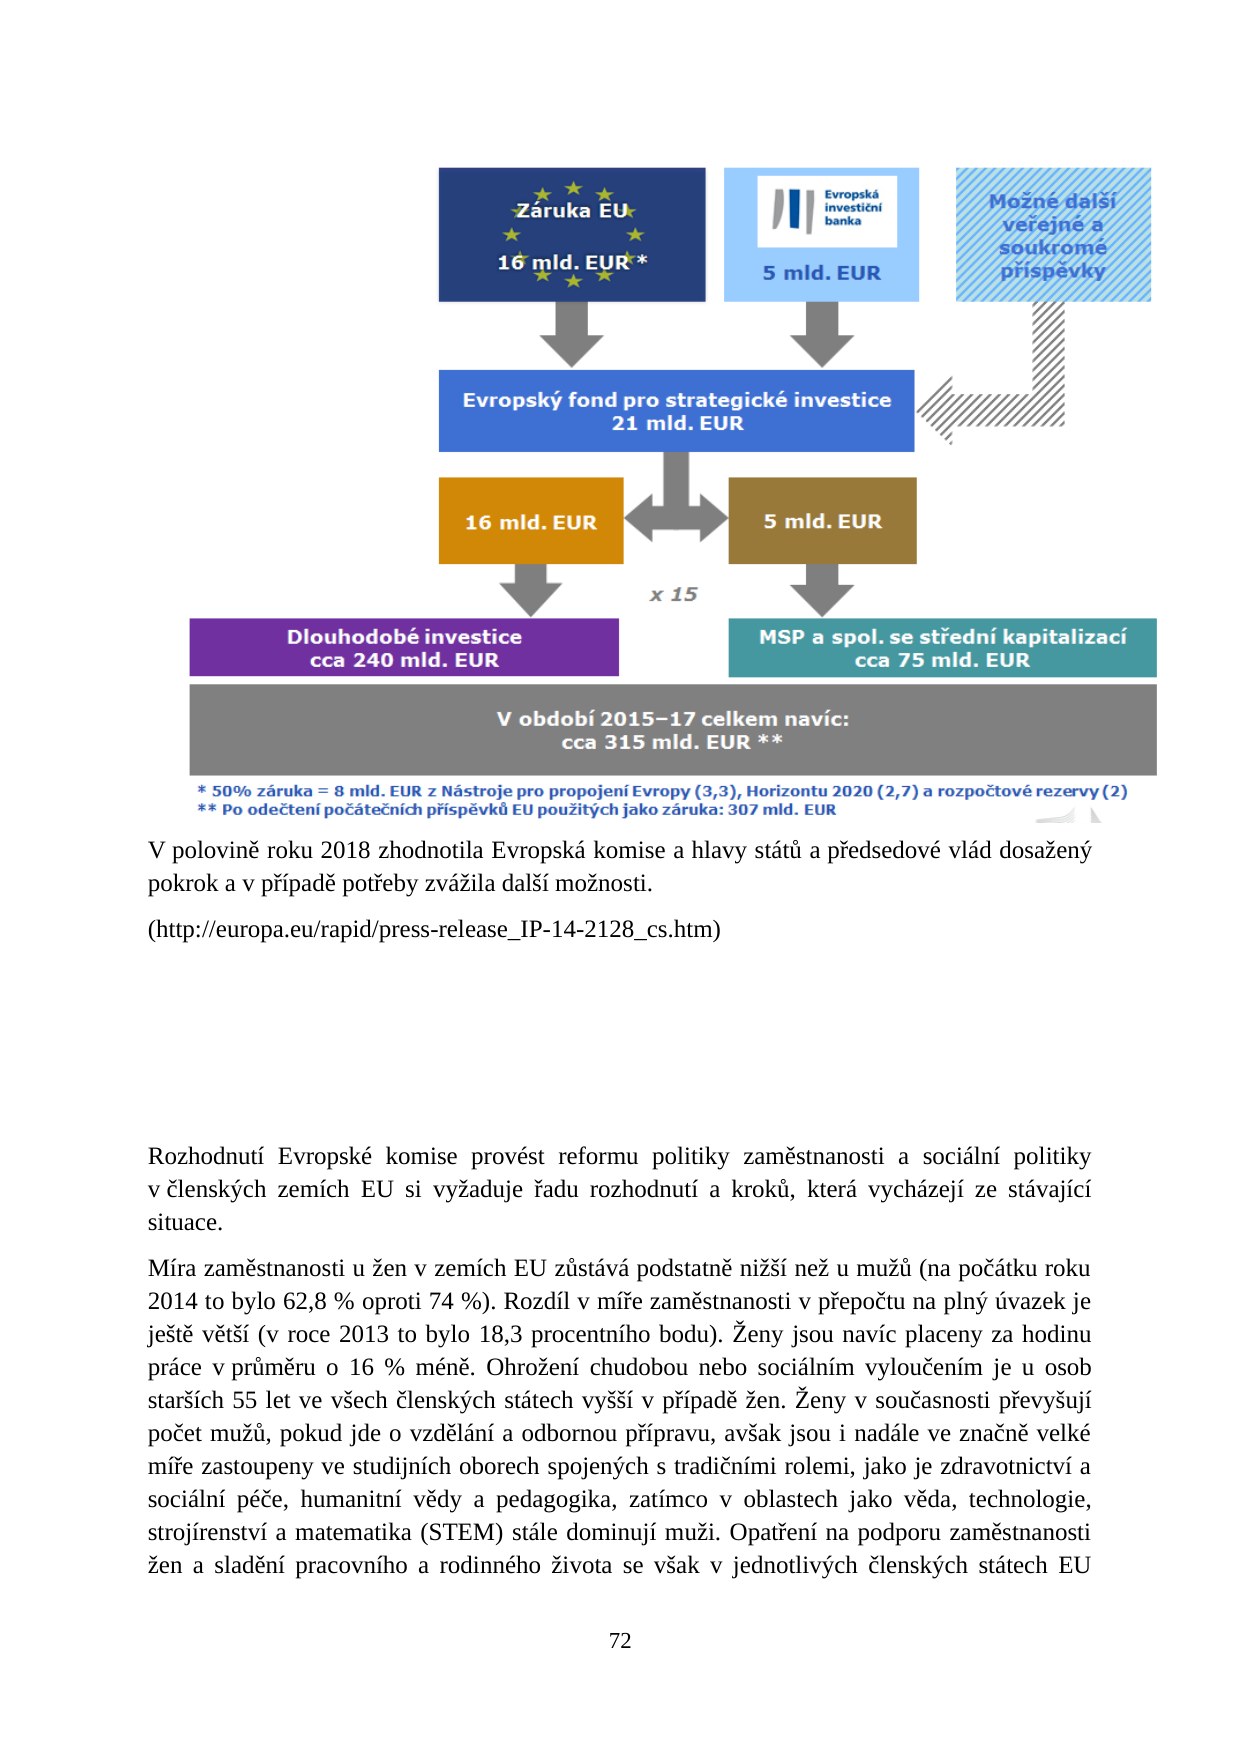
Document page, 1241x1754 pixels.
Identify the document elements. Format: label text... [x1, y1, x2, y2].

text Rozhodnutí Evropské komise provést reformu politiky zaměstnanosti a sociální politiky v členských zemích EU si vyžaduje řadu rozhodnutí a kroků, která vycházejí ze stávající situace. [148, 1141, 1093, 1236]
text (http://europa.eu/rapid/press-release_IP-14-2128_cs.htm) [148, 914, 1093, 942]
text V polovině roku 2018 zhodnotila Evropská komise a hlavy států a předsedové vlád dosažený pokrok a v případě potřeby zvážila další možnosti. [148, 835, 1093, 897]
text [148, 1253, 1093, 1579]
picture [147, 147, 1187, 823]
